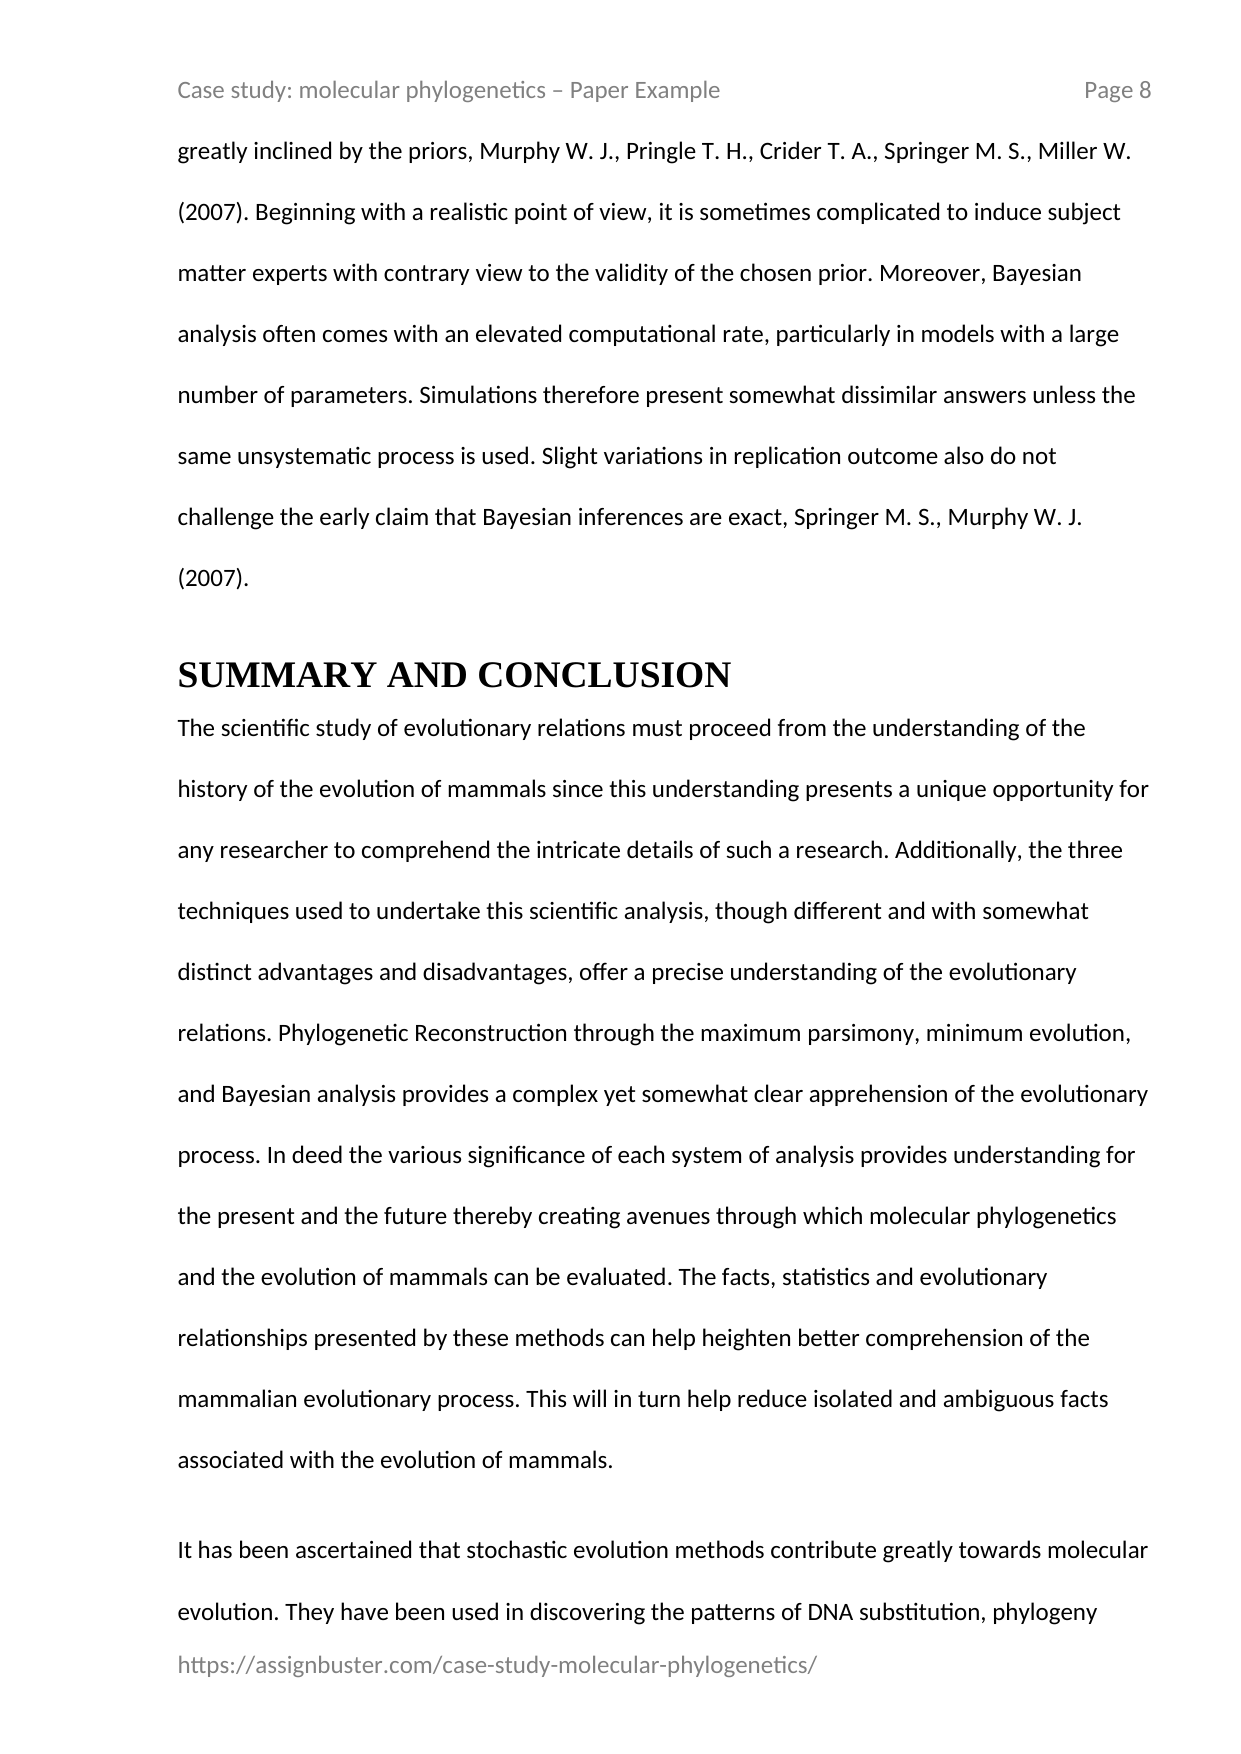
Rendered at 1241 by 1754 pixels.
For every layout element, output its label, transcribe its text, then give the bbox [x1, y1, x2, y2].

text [177, 1535, 1152, 1626]
text The scientific study of evolutionary relations must proceed from the understanding of the history of the evolution of mammals since this understanding presents a unique opportunity for any researcher to comprehend the intricate details of such a research. Additionally, the three techniques used to undertake this scientific analysis, though different and with somewhat distinct advantages and disadvantages, offer a precise understanding of the evolutionary relations. Phylogenetic Reconstruction through the maximum parsimony, minimum evolution, and Bayesian analysis provides a complex yet somewhat clear apprehension of the evolutionary process. In deed the various significance of each system of analysis provides understanding for the present and the future thereby creating avenues through which molecular phylogenetics and the evolution of mammals can be evaluated. The facts, statistics and evolutionary relationships presented by these methods can help heighten better comprehension of the mammalian evolutionary process. This will in turn help reduce isolated and ambiguous facts associated with the evolution of mammals. [177, 712, 1152, 1475]
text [177, 135, 1152, 593]
subtitle SUMMARY AND CONCLUSION [177, 653, 1152, 696]
